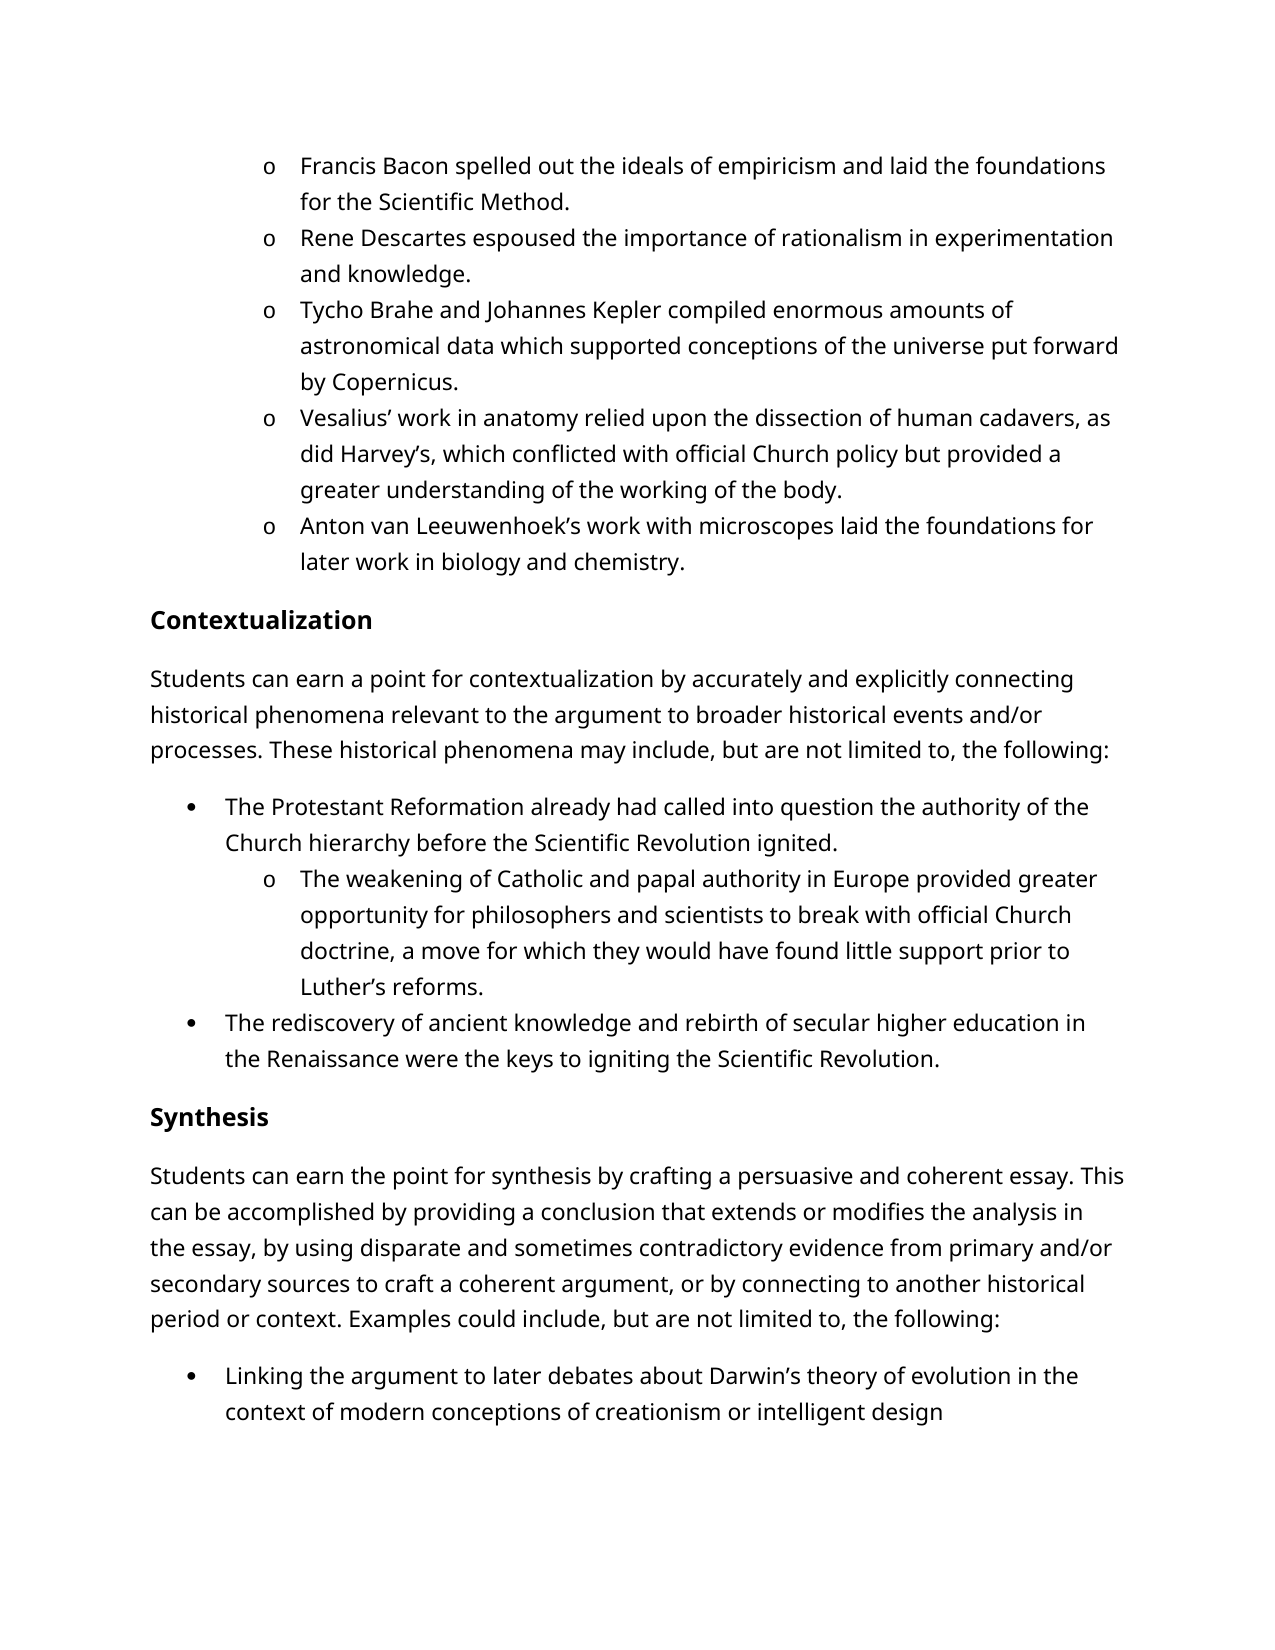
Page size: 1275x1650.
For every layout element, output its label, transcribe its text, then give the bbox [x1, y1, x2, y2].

text Students can earn the point for synthesis by crafting a persuasive and coherent essay. This can be accomplished by providing a conclusion that extends or modifies the analysis in the essay, by using disparate and sometimes contradictory evidence from primary and/or secondary sources to craft a coherent argument, or by connecting to another historical period or context. Examples could include, but are not limited to, the following: [150, 1160, 1125, 1335]
text Students can earn a point for contextualization by accurately and explicitly connecting historical phenomena relevant to the argument to broader historical events and/or processes. These historical phenomena may include, but are not limited to, the following: [150, 663, 1125, 766]
list Rene Descartes espoused the importance of rationalism in experimentation and knowledge. [262, 222, 1125, 289]
list Anton van Leeuwenhoek’s work with microscopes laid the foundations for later work in biology and chemistry. [262, 510, 1125, 577]
text Contextualization [150, 603, 1125, 637]
list The Protestant Reformation already had called into question the authority of the Church hierarchy before the Scientific Revolution ignited. [187, 791, 1125, 858]
list The rediscovery of ancient knowledge and rebirth of secular higher education in the Renaissance were the keys to igniting the Scientific Revolution. [187, 1007, 1125, 1074]
list The weakening of Catholic and papal authority in Europe provided greater opportunity for philosophers and scientists to break with official Church doctrine, a move for which they would have found little support prior to Luther’s reforms. [262, 863, 1125, 1002]
list Linking the argument to later debates about Darwin’s theory of evolution in the context of modern conceptions of creationism or intelligent design [187, 1360, 1125, 1427]
text Synthesis [150, 1100, 1125, 1134]
list Tycho Brahe and Johannes Kepler compiled enormous amounts of astronomical data which supported conceptions of the universe put forward by Copernicus. [262, 294, 1125, 397]
list Vesalius’ work in anatomy relied upon the dissection of human cadavers, as did Harvey’s, which conflicted with official Church policy but provided a greater understanding of the working of the body. [262, 402, 1125, 505]
list Francis Bacon spelled out the ideals of empiricism and laid the foundations for the Scientific Method. [262, 150, 1125, 217]
